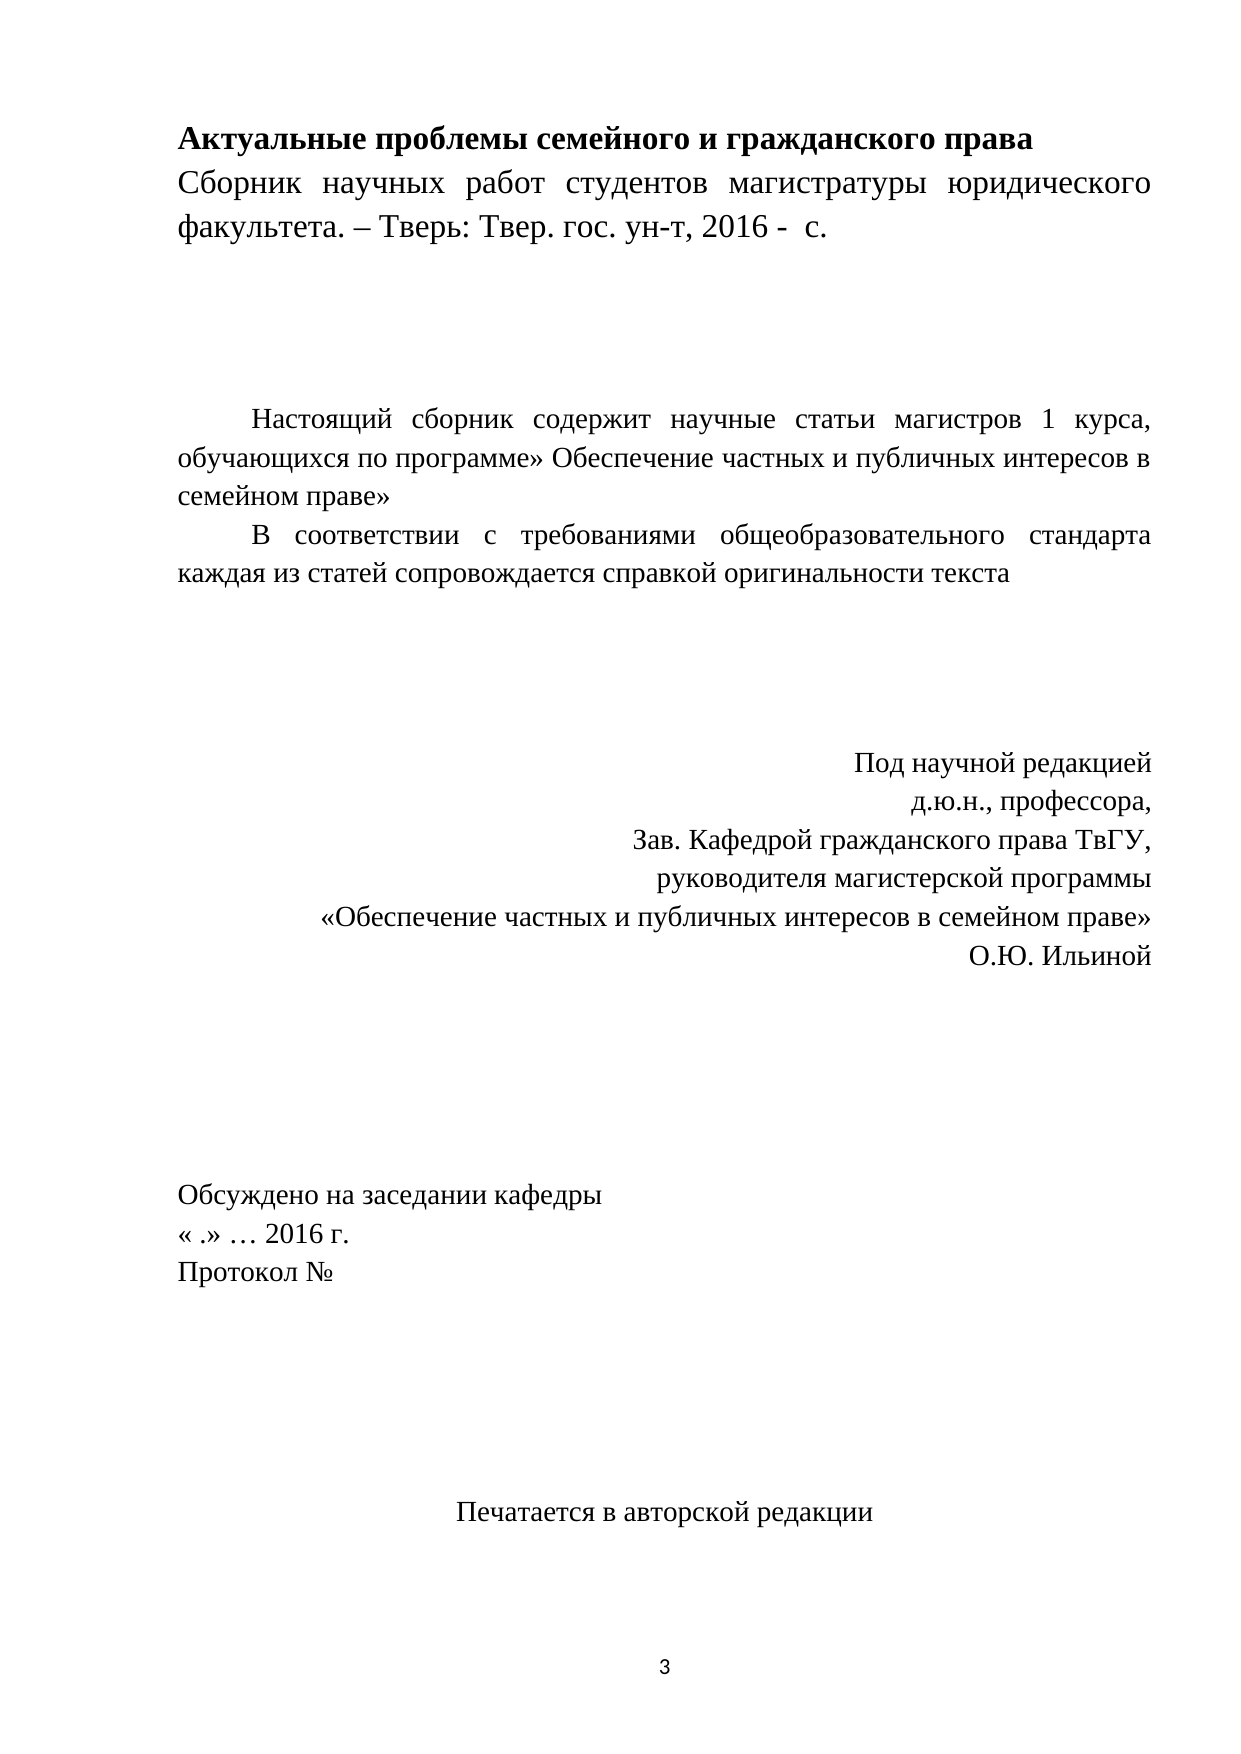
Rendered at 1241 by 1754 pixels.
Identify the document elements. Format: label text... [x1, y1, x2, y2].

text «Обеспечение частных и публичных интересов в семейном праве» [177, 899, 1152, 933]
text « .» … 2016 г. [177, 1216, 1152, 1249]
text О.Ю. Ильиной [177, 938, 1152, 971]
text Печатается в авторской редакции [177, 1494, 1152, 1528]
text В соответствии с требованиями общеобразовательного стандарта каждая из статей сопровождается справкой оригинальности текста [177, 517, 1152, 589]
text Настоящий сборник содержит научные статьи магистров 1 курса, обучающихся по программе» Обеспечение частных и публичных интересов в семейном праве» [177, 401, 1152, 512]
text Обсуждено на заседании кафедры [177, 1177, 1152, 1211]
text Под научной редакцией [177, 745, 1152, 778]
text Сборник научных работ студентов магистратуры юридического факультета. – Тверь: Твер. гос. ун-т, 2016 - с. [177, 162, 1152, 244]
text Актуальные проблемы семейного и гражданского права [177, 118, 1152, 156]
text д.ю.н., профессора, [177, 783, 1152, 817]
text Протокол № [177, 1254, 1152, 1288]
text Зав. Кафедрой гражданского права ТвГУ, [177, 822, 1152, 856]
text руководителя магистерской программы [177, 861, 1152, 894]
